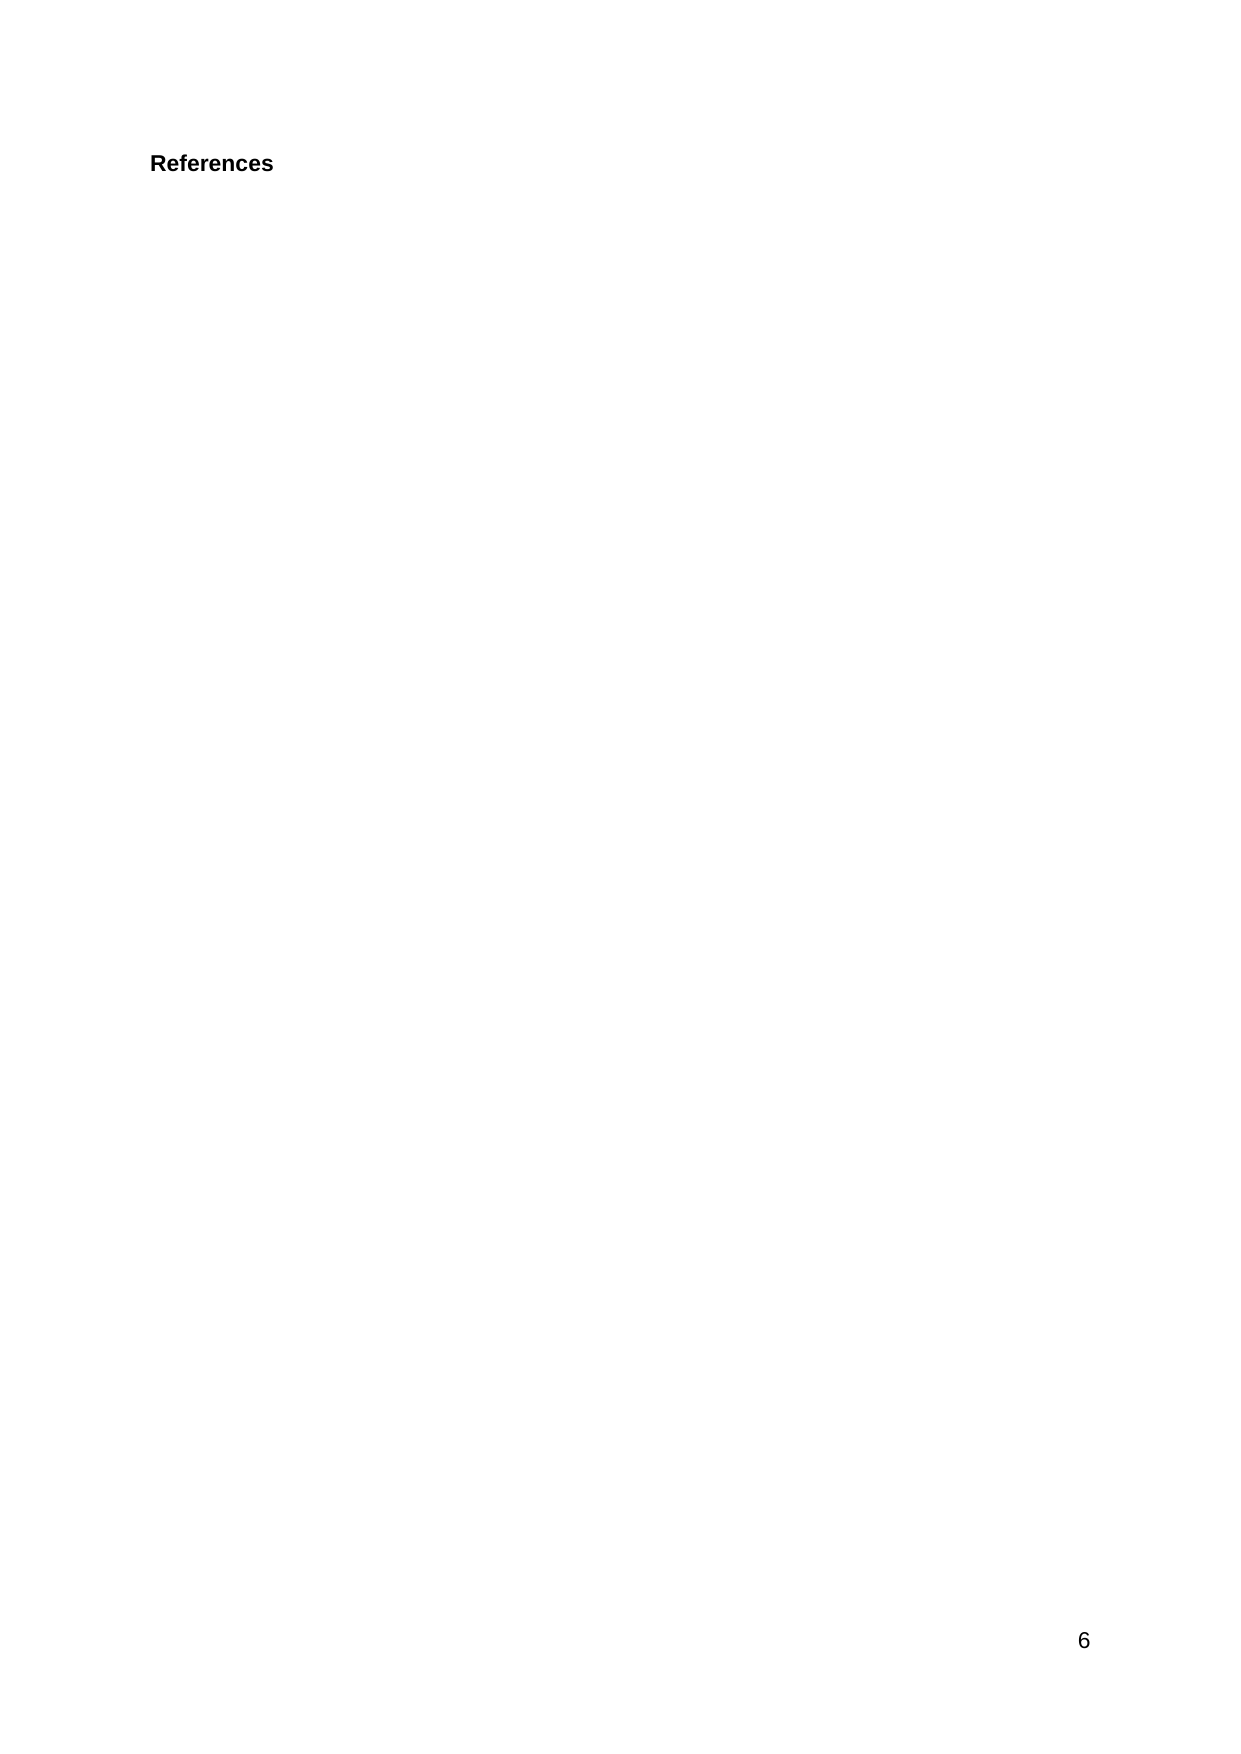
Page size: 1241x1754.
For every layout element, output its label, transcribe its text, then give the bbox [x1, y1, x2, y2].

text References [150, 150, 1090, 176]
